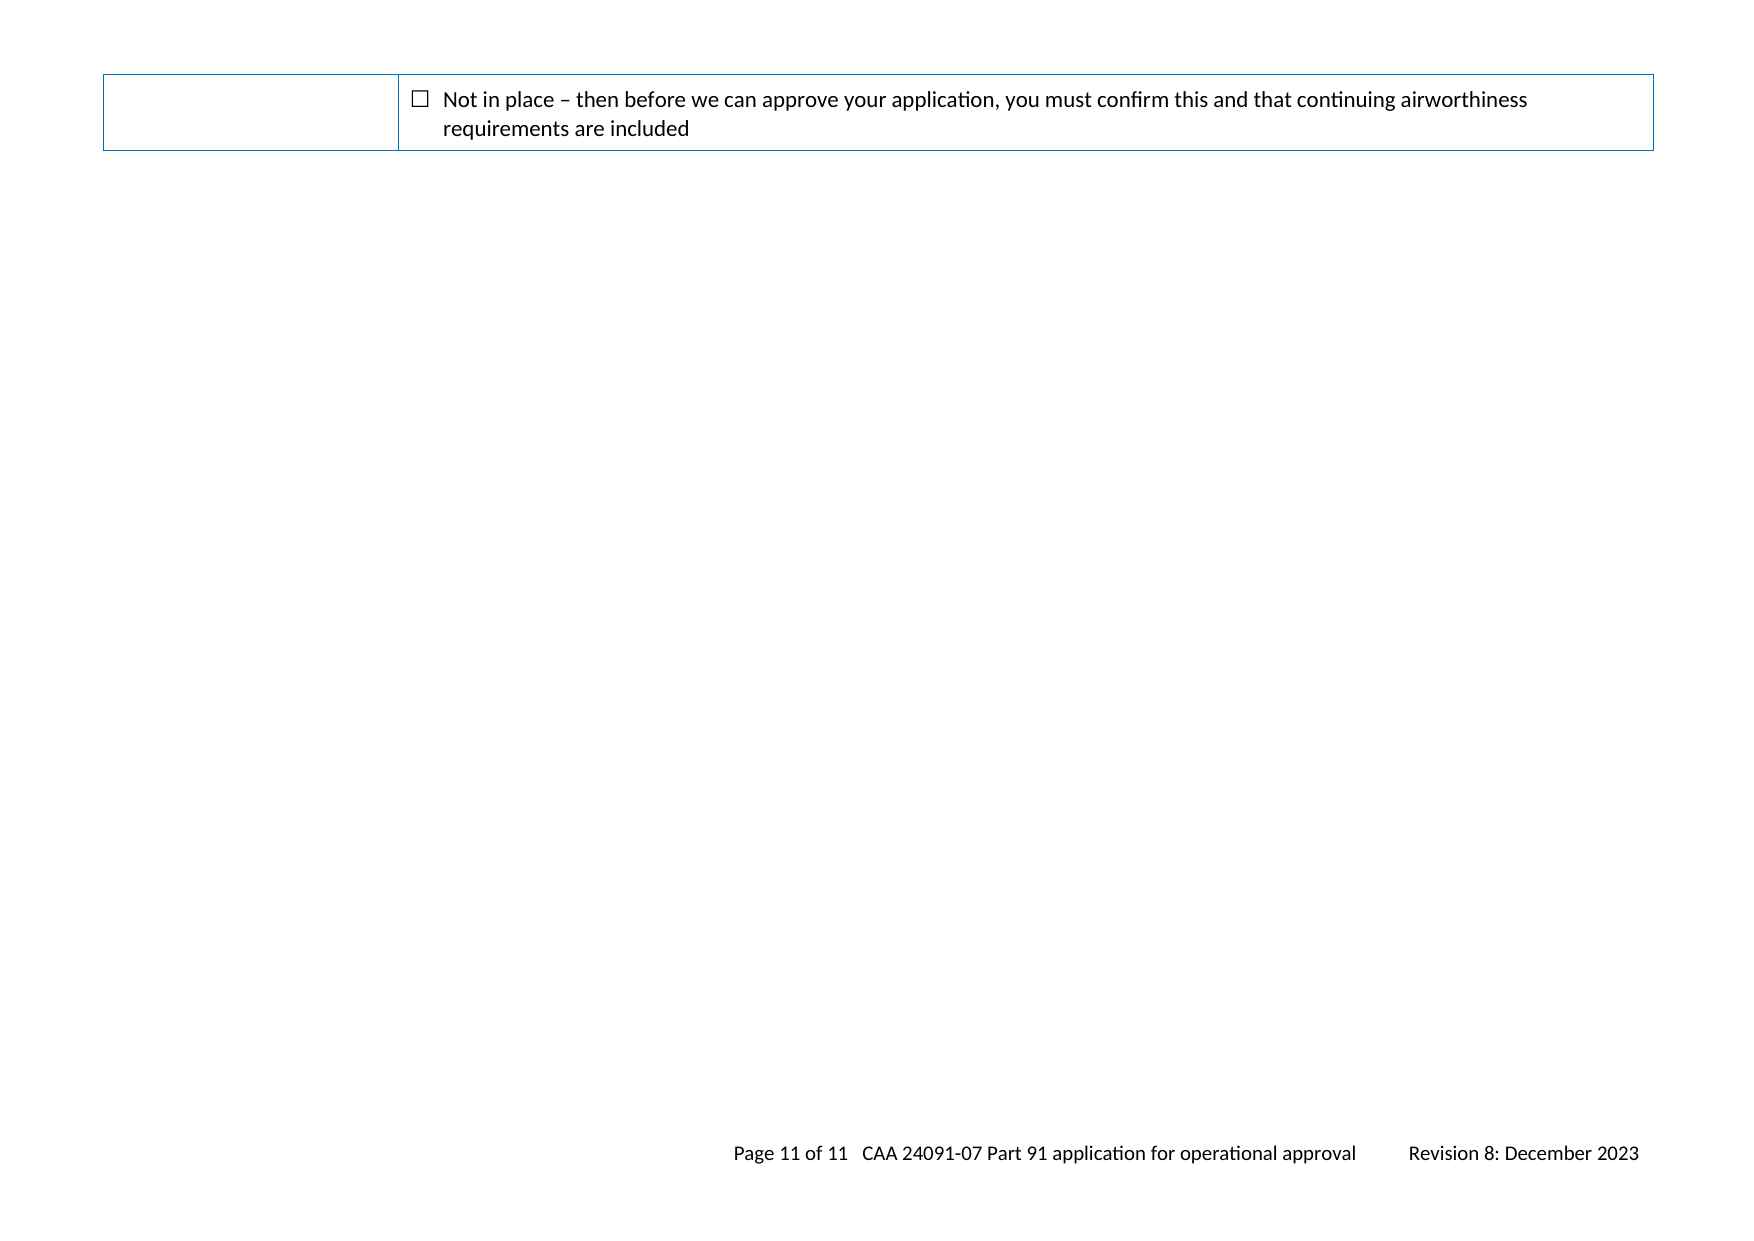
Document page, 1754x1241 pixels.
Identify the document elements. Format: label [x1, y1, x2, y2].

table_cell [399, 75, 1653, 150]
table_cell [104, 75, 398, 150]
